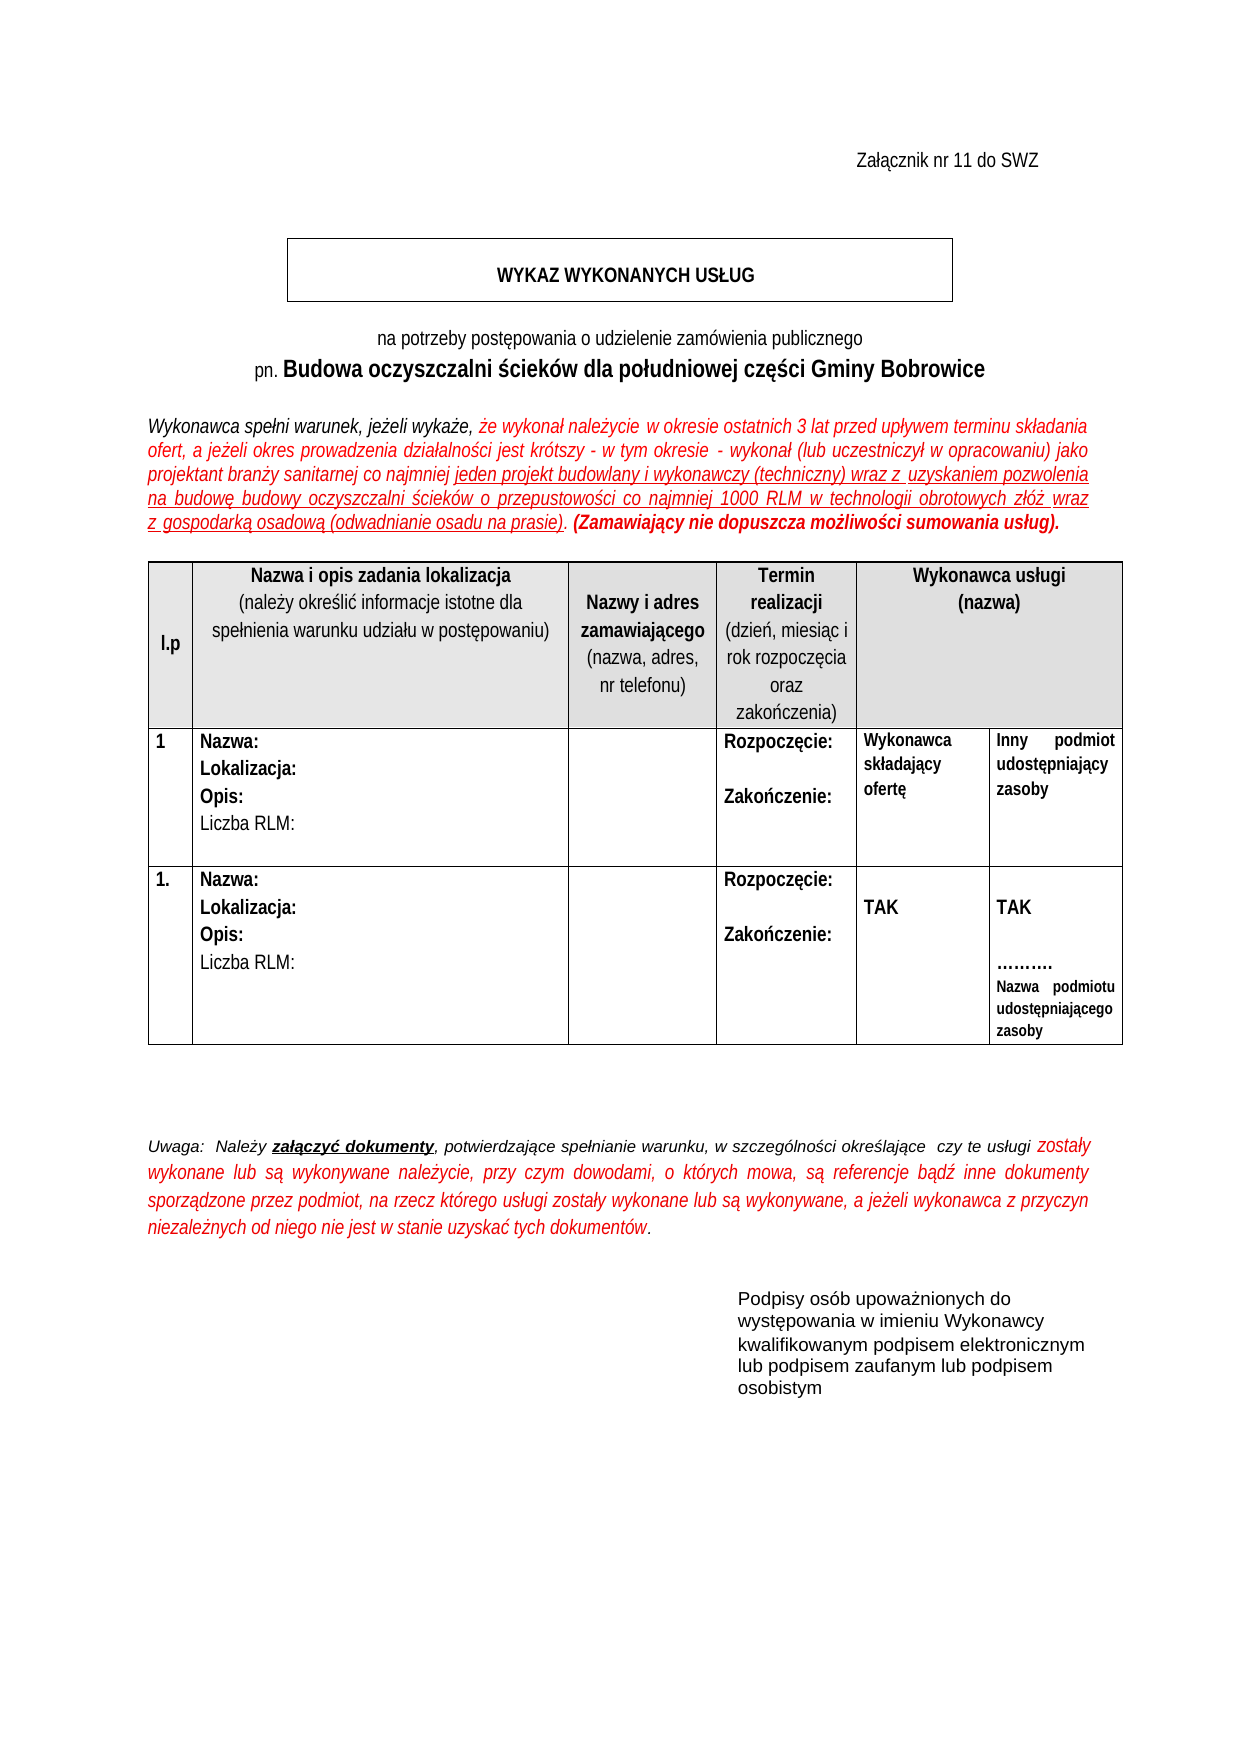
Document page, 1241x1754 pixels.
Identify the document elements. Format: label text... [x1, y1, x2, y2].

table_header WYKAZ WYKONANYCH USŁUG [288, 239, 952, 301]
table_cell [569, 867, 716, 1044]
table_header Nazwy i adres zamawiającego (nazwa, adres, nr telefonu) [569, 563, 716, 727]
table_cell [569, 729, 716, 866]
table_header Wykonawca usługi (nazwa) [857, 563, 1122, 727]
table_cell Nazwa: Lokalizacja: Opis: Liczba RLM: [193, 729, 568, 866]
table_cell Rozpoczęcie: Zakończenie: [717, 729, 856, 866]
text Załącznik nr 11 do SWZ [811, 148, 1091, 172]
text Wykonawca spełni warunek, jeżeli wykaże, że wykonał należycie w okresie ostatnich 3 lat przed upływem terminu składania ofert, a jeżeli okres prowadzenia działalności jest krótszy - w tym okresie - wykonał (lub uczestniczył w opracowaniu) jako projektant branży sanitarnej co najmniej jeden projekt budowlany i wykonawczy (techniczny) wraz z uzyskaniem pozwolenia na budowę budowy oczyszczalni ścieków o przepustowości co najmniej 1000 RLM w technologii obrotowych złóż wraz z gospodarką osadową (odwadnianie osadu na prasie). (Zamawiający nie dopuszcza możliwości sumowania usług). [148, 414, 1091, 534]
table_cell Inny podmiot udostępniający zasoby [990, 729, 1122, 866]
text Uwaga: Należy załączyć dokumenty, potwierdzające spełnianie warunku, w szczególności określające czy te usługi zostały wykonane lub są wykonywane należycie, przy czym dowodami, o których mowa, są referencje bądź inne dokumenty sporządzone przez podmiot, na rzecz którego usługi zostały wykonane lub są wykonywane, a jeżeli wykonawca z przyczyn niezależnych od niego nie jest w stanie uzyskać tych dokumentów. [148, 1133, 1093, 1239]
text na potrzeby postępowania o udzielenie zamówienia publicznego [148, 326, 1093, 350]
table_header Termin realizacji (dzień, miesiąc i rok rozpoczęcia oraz zakończenia) [717, 563, 856, 727]
table_cell Rozpoczęcie: Zakończenie: [717, 867, 856, 1044]
text pn. Budowa oczyszczalni ścieków dla południowej części Gminy Bobrowice [148, 354, 1093, 382]
table_cell TAK ………. Nazwa podmiotu udostępniającego zasoby [990, 867, 1122, 1044]
table_header l.p [149, 563, 192, 727]
table_cell 1 [149, 729, 192, 866]
table_header Nazwa i opis zadania lokalizacja (należy określić informacje istotne dla spełnienia warunku udziału w postępowaniu) [193, 563, 568, 727]
table_cell 1. [149, 867, 192, 1044]
table_cell Wykonawca składający ofertę [857, 729, 989, 866]
text Podpisy osób upoważnionych do występowania w imieniu Wykonawcy kwalifikowanym podpisem elektronicznym lub podpisem zaufanym lub podpisem osobistym [738, 1288, 1093, 1398]
table_cell TAK [857, 867, 989, 1044]
table_cell Nazwa: Lokalizacja: Opis: Liczba RLM: [193, 867, 568, 1044]
